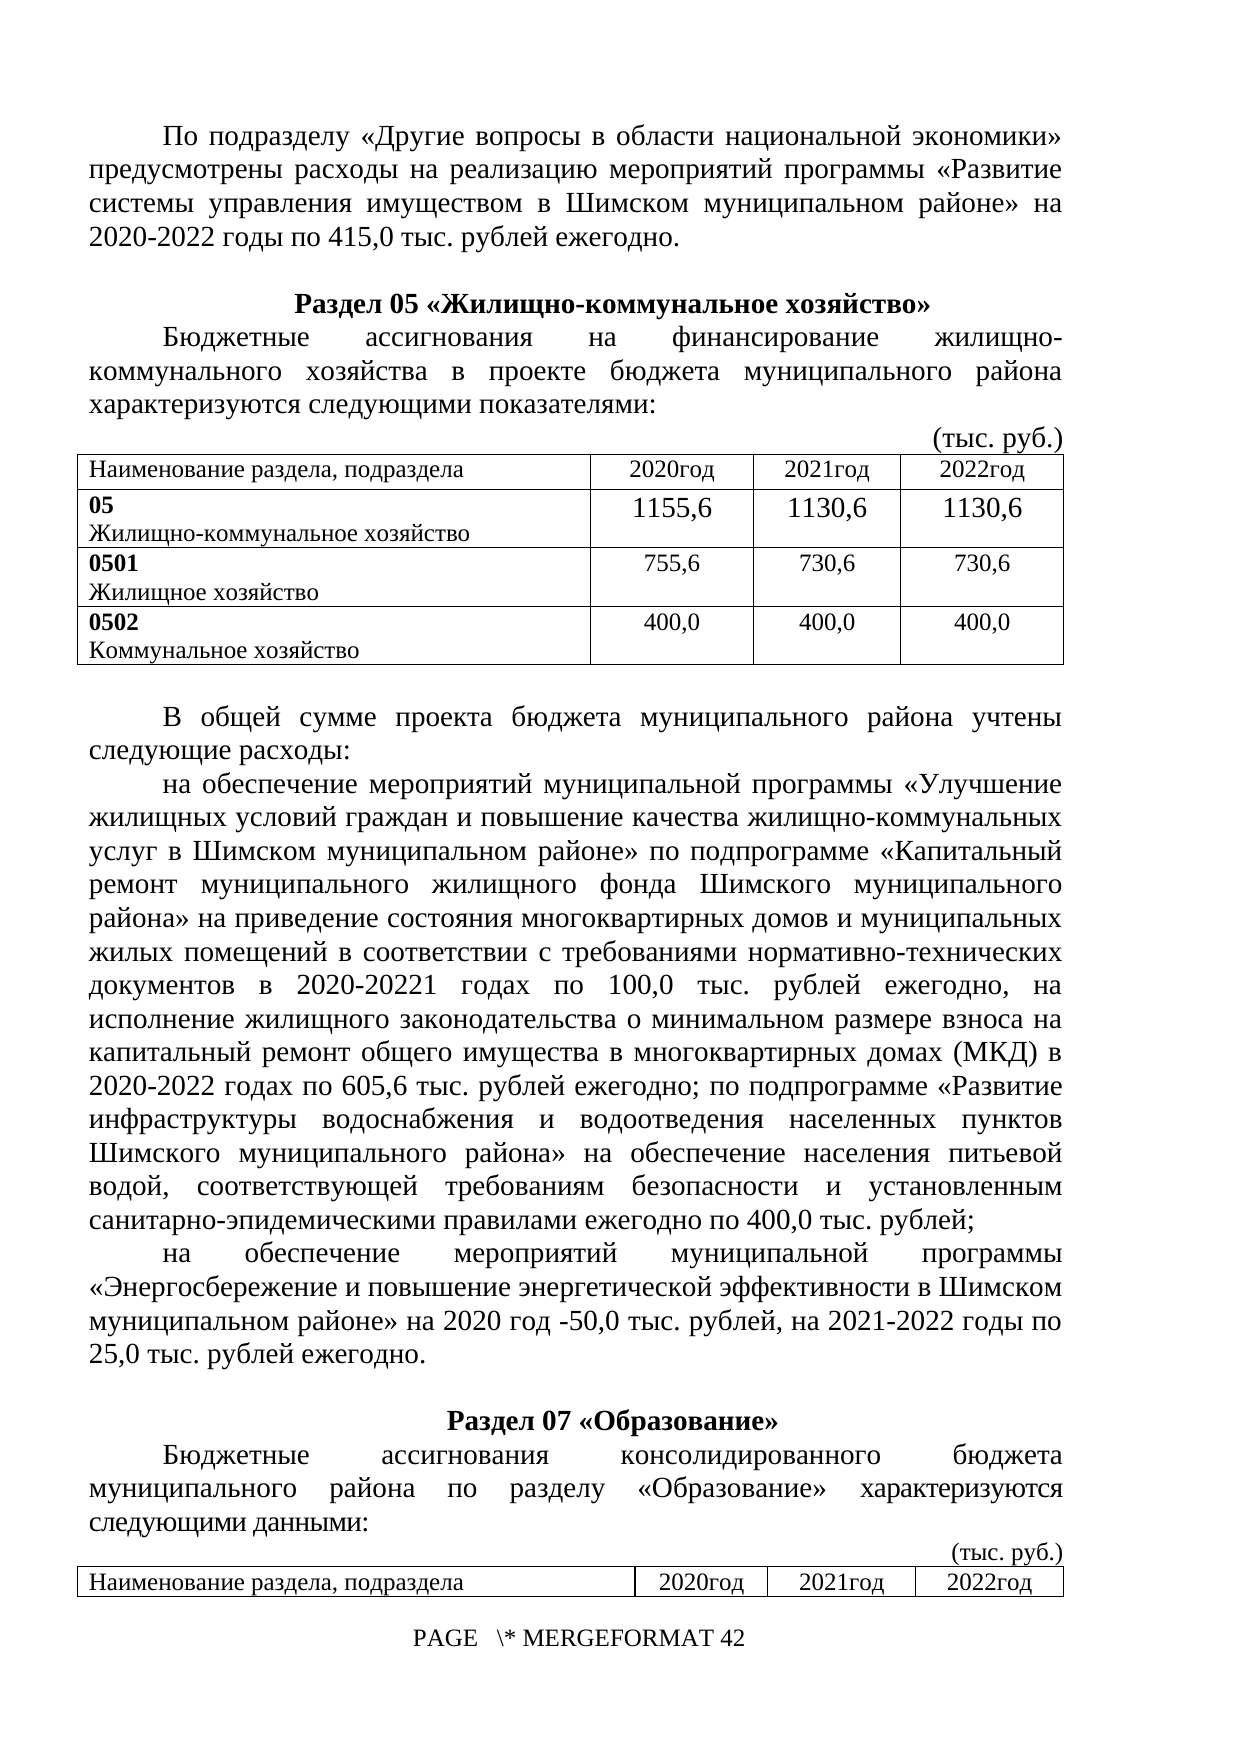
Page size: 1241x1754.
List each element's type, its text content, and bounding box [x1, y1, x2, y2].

text Бюджетные ассигнования консолидированного бюджета муниципального района по разделу «Образование» характеризуются следующими данными: [89, 1437, 1063, 1537]
text на обеспечение мероприятий муниципальной программы «Улучшение жилищных условий граждан и повышение качества жилищно-коммунальных услуг в Шимском муниципальном районе» по подпрограмме «Капитальный ремонт муниципального жилищного фонда Шимского муниципального района» на приведение состояния многоквартирных домов и муниципальных жилых помещений в соответствии с требованиями нормативно-технических документов в 2020-20221 годах по 100,0 тыс. рублей ежегодно, на исполнение жилищного законодательства о минимальном размере взноса на капитальный ремонт общего имущества в многоквартирных домах (МКД) в 2020-2022 годах по 605,6 тыс. рублей ежегодно; по подпрограмме «Развитие инфраструктуры водоснабжения и водоотведения населенных пунктов Шимского муниципального района» на обеспечение населения питьевой водой, соответствующей требованиям безопасности и установленным санитарно-эпидемическими правилами ежегодно по 400,0 тыс. рублей; [89, 766, 1063, 1236]
text Раздел 07 «Образование» [89, 1403, 1063, 1437]
table_cell 400,0 [754, 607, 900, 664]
text По подразделу «Другие вопросы в области национальной экономики» предусмотрены расходы на реализацию мероприятий программы «Развитие системы управления имуществом в Шимском муниципальном районе» на 2020-2022 годы по 415,0 тыс. рублей ежегодно. [89, 118, 1063, 252]
table_cell 755,6 [591, 548, 753, 606]
table_header 2020год [591, 455, 753, 489]
table_cell 1130,6 [901, 490, 1063, 547]
table_header 2020год [636, 1567, 767, 1596]
table_cell 05 Жилищно-коммунальное хозяйство [78, 490, 590, 547]
table_header 2022год [916, 1567, 1063, 1596]
text В общей сумме проекта бюджета муниципального района учтены следующие расходы: [89, 699, 1063, 766]
table_cell 400,0 [591, 607, 753, 664]
table_cell 0502 Коммунальное хозяйство [78, 607, 590, 664]
table_header Наименование раздела, подраздела [78, 1567, 634, 1596]
text (тыс. руб.) [89, 1537, 1063, 1566]
text на обеспечение мероприятий муниципальной программы «Энергосбережение и повышение энергетической эффективности в Шимском муниципальном районе» на 2020 год -50,0 тыс. рублей, на 2021-2022 годы по 25,0 тыс. рублей ежегодно. [89, 1236, 1063, 1370]
text (тыс. руб.) [89, 420, 1063, 453]
table_cell 1155,6 [591, 490, 753, 547]
table_cell 730,6 [754, 548, 900, 606]
table_cell 1130,6 [754, 490, 900, 547]
table_cell 0501 Жилищное хозяйство [78, 548, 590, 606]
text Раздел 05 «Жилищно-коммунальное хозяйство» [89, 286, 1063, 319]
text Бюджетные ассигнования на финансирование жилищно-коммунального хозяйства в проекте бюджета муниципального района характеризуются следующими показателями: [89, 319, 1063, 420]
table_header 2022год [901, 455, 1063, 489]
table_cell 400,0 [901, 607, 1063, 664]
table_header 2021год [754, 455, 900, 489]
table_header Наименование раздела, подраздела [78, 455, 590, 489]
table_cell 730,6 [901, 548, 1063, 606]
table_header 2021год [768, 1567, 915, 1596]
